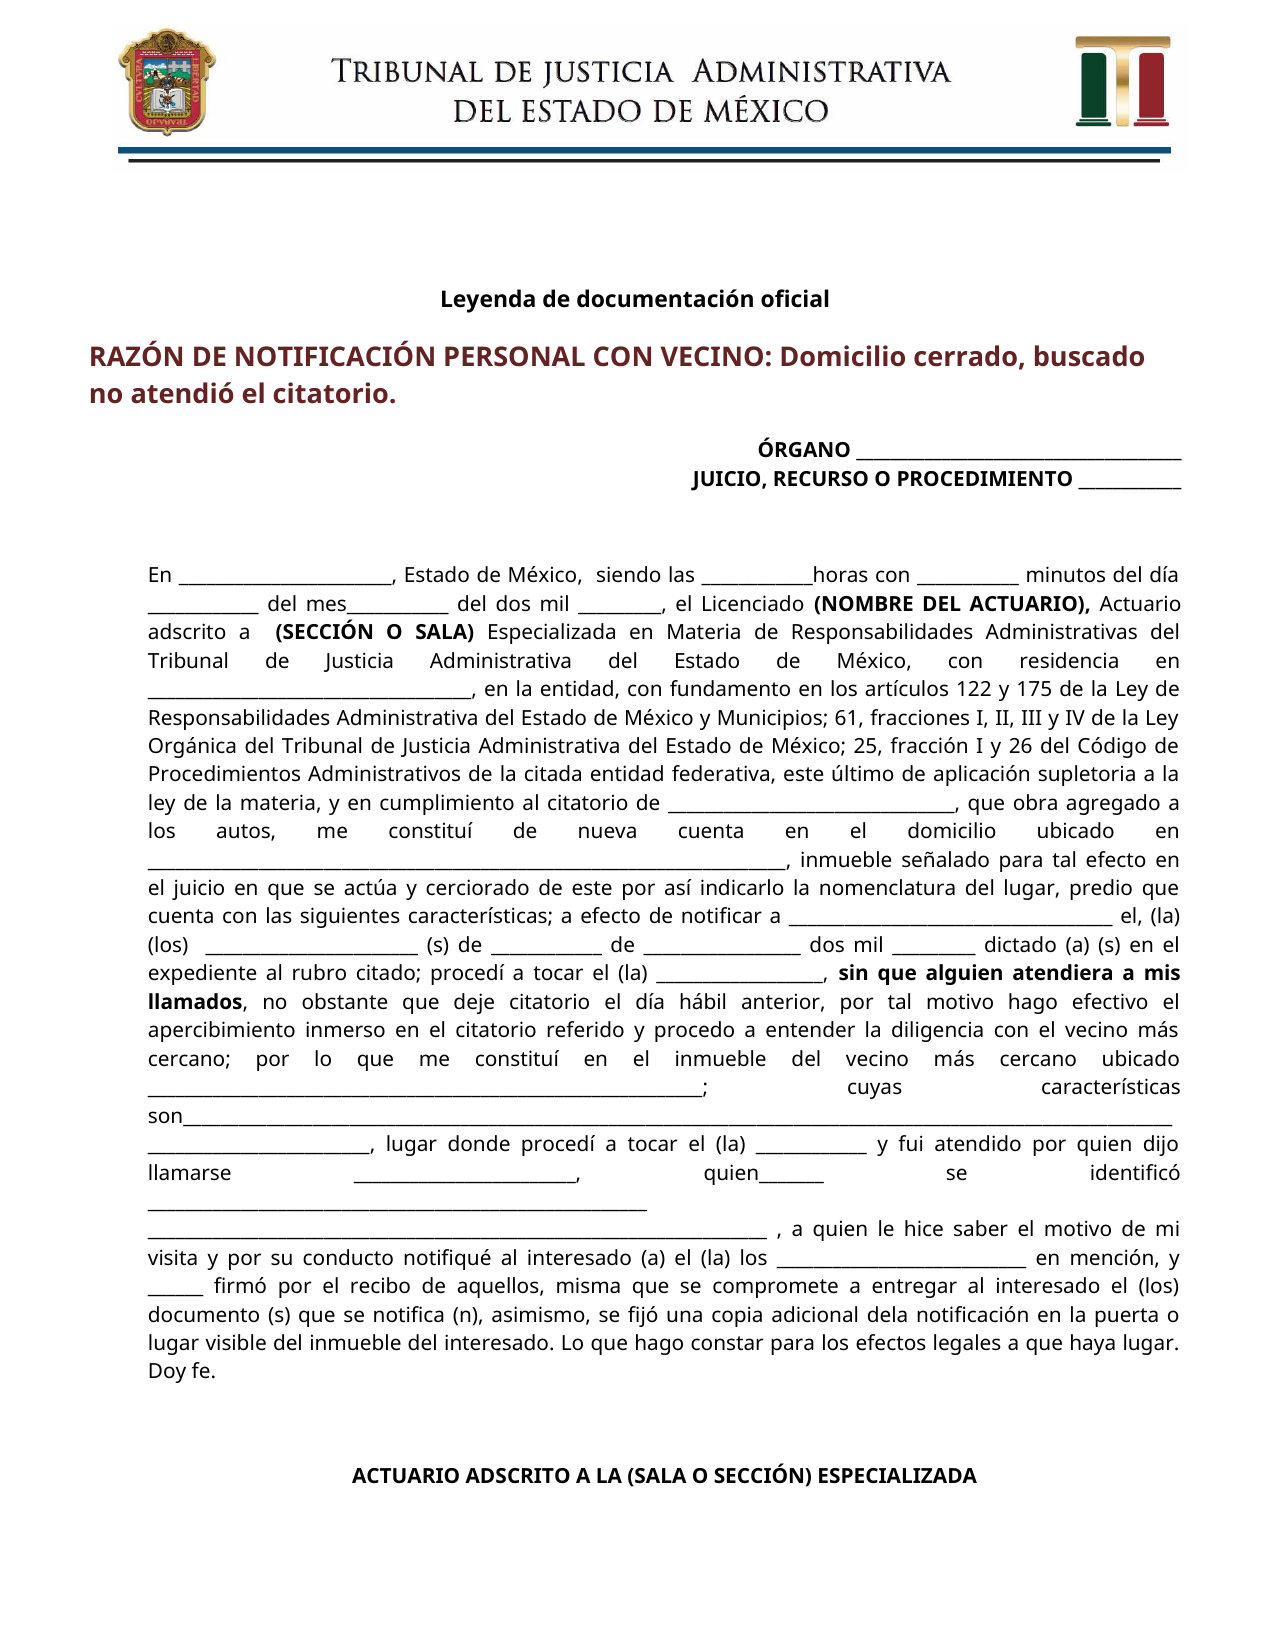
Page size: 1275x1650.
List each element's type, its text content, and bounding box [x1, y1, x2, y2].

text Leyenda de documentación oficial [89, 282, 1181, 314]
text ÓRGANO ______________________________________ [515, 435, 1181, 464]
text ACTUARIO ADSCRITO A LA (SALA O SECCIÓN) ESPECIALIZADA [148, 1461, 1181, 1490]
text En _______________________, Estado de México, siendo las ____________horas con ___________ minutos del día ____________ del mes___________ del dos mil _________, el Licenciado (NOMBRE DEL ACTUARIO), Actuario adscrito a (SECCIÓN O SALA) Especializada en Materia de Responsabilidades Administrativas del Tribunal de Justicia Administrativa del Estado de México, con residencia en ___________________________________, en la entidad, con fundamento en los artículos 122 y 175 de la Ley de Responsabilidades Administrativa del Estado de México y Municipios; 61, fracciones I, II, III y IV de la Ley Orgánica del Tribunal de Justicia Administrativa del Estado de México; 25, fracción I y 26 del Código de Procedimientos Administrativos de la citada entidad federativa, este último de aplicación supletoria a la ley de la materia, y en cumplimiento al citatorio de _______________________________, que obra agregado a los autos, me constituí de nueva cuenta en el domicilio ubicado en _____________________________________________________________________, inmueble señalado para tal efecto en el juicio en que se actúa y cerciorado de este por así indicarlo la nomenclatura del lugar, predio que cuenta con las siguientes características; a efecto de notificar a ___________________________________ el, (la) (los) _______________________ (s) de ____________ de _________________ dos mil _________ dictado (a) (s) en el expediente al rubro citado; procedí a tocar el (la) __________________, sin que alguien atendiera a mis llamados, no obstante que deje citatorio el día hábil anterior, por tal motivo hago efectivo el apercibimiento inmerso en el citatorio referido y procedo a entender la diligencia con el vecino más cercano; por lo que me constituí en el inmueble del vecino más cercano ubicado ____________________________________________________________; cuyas características son___________________________________________________________________________________________________________________________________, lugar donde procedí a tocar el (la) ____________ y fui atendido por quien dijo llamarse ________________________, quien_______ se identificó ______________________________________________________ ___________________________________________________________________ , a quien le hice saber el motivo de mi visita y por su conducto notifiqué al interesado (a) el (la) los ___________________________ en mención, y ______ firmó por el recibo de aquellos, misma que se compromete a entregar al interesado el (los) documento (s) que se notifica (n), asimismo, se fijó una copia adicional dela notificación en la puerta o lugar visible del inmueble del interesado. Lo que hago constar para los efectos legales a que haya lugar. Doy fe. [148, 560, 1181, 1385]
text RAZÓN DE NOTIFICACIÓN PERSONAL CON VECINO: Domicilio cerrado, buscado no atendió el citatorio. [89, 338, 1181, 411]
text JUICIO, RECURSO O PROCEDIMIENTO ____________ [515, 464, 1181, 492]
picture [112, 24, 1190, 173]
